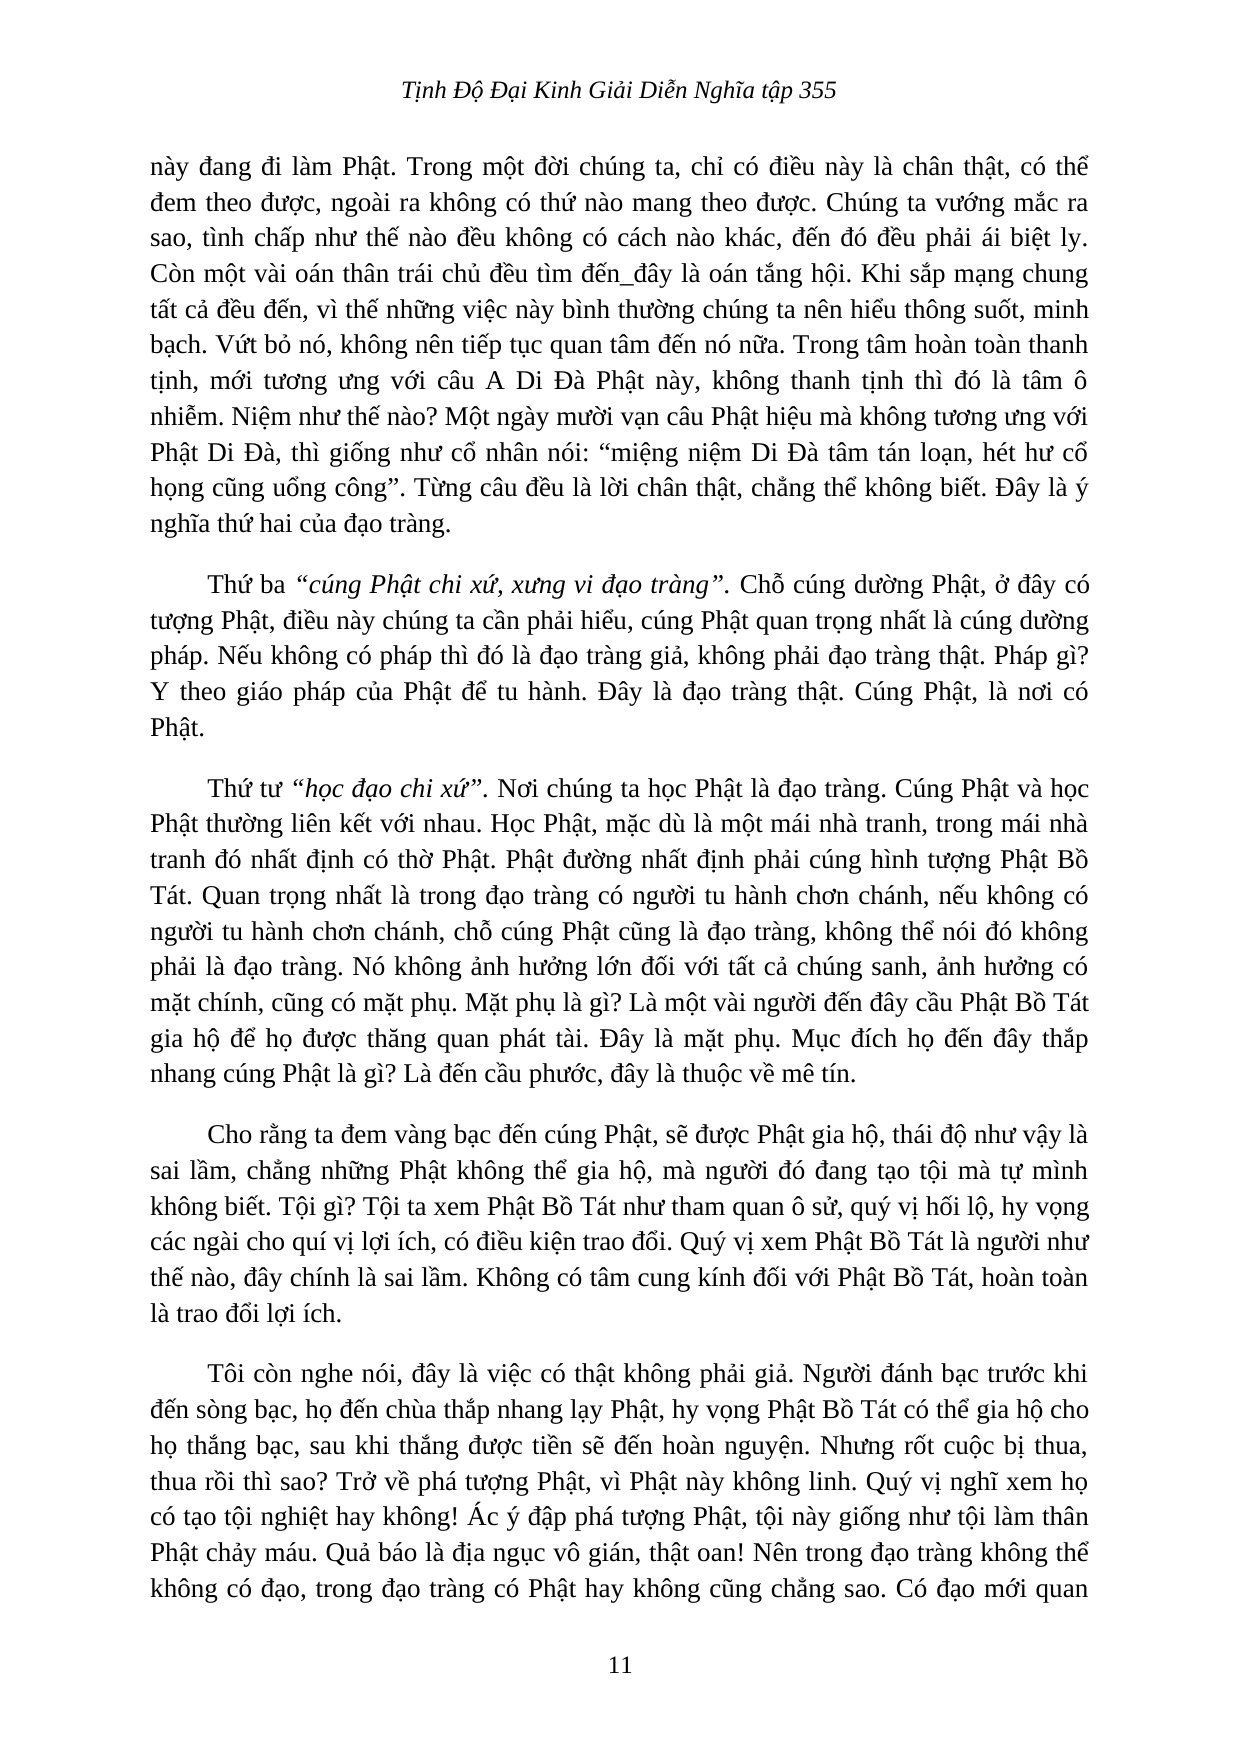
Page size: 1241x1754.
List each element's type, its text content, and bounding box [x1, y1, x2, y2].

text Cho rằng ta đem vàng bạc đến cúng Phật, sẽ được Phật gia hộ, thái độ như vậy là sai lầm, chẳng những Phật không thể gia hộ, mà người đó đang tạo tội mà tự mình không biết. Tội gì? Tội ta xem Phật Bồ Tát như tham quan ô sử, quý vị hối lộ, hy vọng các ngài cho quí vị lợi ích, có điều kiện trao đổi. Quý vị xem Phật Bồ Tát là người như thế nào, đây chính là sai lầm. Không có tâm cung kính đối với Phật Bồ Tát, hoàn toàn là trao đổi lợi ích. [150, 1118, 1090, 1328]
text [150, 1358, 1090, 1603]
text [150, 150, 1090, 538]
text Thứ ba “cúng Phật chi xứ, xưng vi đạo tràng”. Chỗ cúng dường Phật, ở đây có tượng Phật, điều này chúng ta cần phải hiểu, cúng Phật quan trọng nhất là cúng dường pháp. Nếu không có pháp thì đó là đạo tràng giả, không phải đạo tràng thật. Pháp gì? Y theo giáo pháp của Phật để tu hành. Đây là đạo tràng thật. Cúng Phật, là nơi có Phật. [150, 568, 1090, 742]
text Thứ tư “học đạo chi xứ”. Nơi chúng ta học Phật là đạo tràng. Cúng Phật và học Phật thường liên kết với nhau. Học Phật, mặc dù là một mái nhà tranh, trong mái nhà tranh đó nhất định có thờ Phật. Phật đường nhất định phải cúng hình tượng Phật Bồ Tát. Quan trọng nhất là trong đạo tràng có người tu hành chơn chánh, nếu không có người tu hành chơn chánh, chỗ cúng Phật cũng là đạo tràng, không thể nói đó không phải là đạo tràng. Nó không ảnh hưởng lớn đối với tất cả chúng sanh, ảnh hưởng có mặt chính, cũng có mặt phụ. Mặt phụ là gì? Là một vài người đến đây cầu Phật Bồ Tát gia hộ để họ được thăng quan phát tài. Đây là mặt phụ. Mục đích họ đến đây thắp nhang cúng Phật là gì? Là đến cầu phước, đây là thuộc về mê tín. [150, 772, 1090, 1089]
